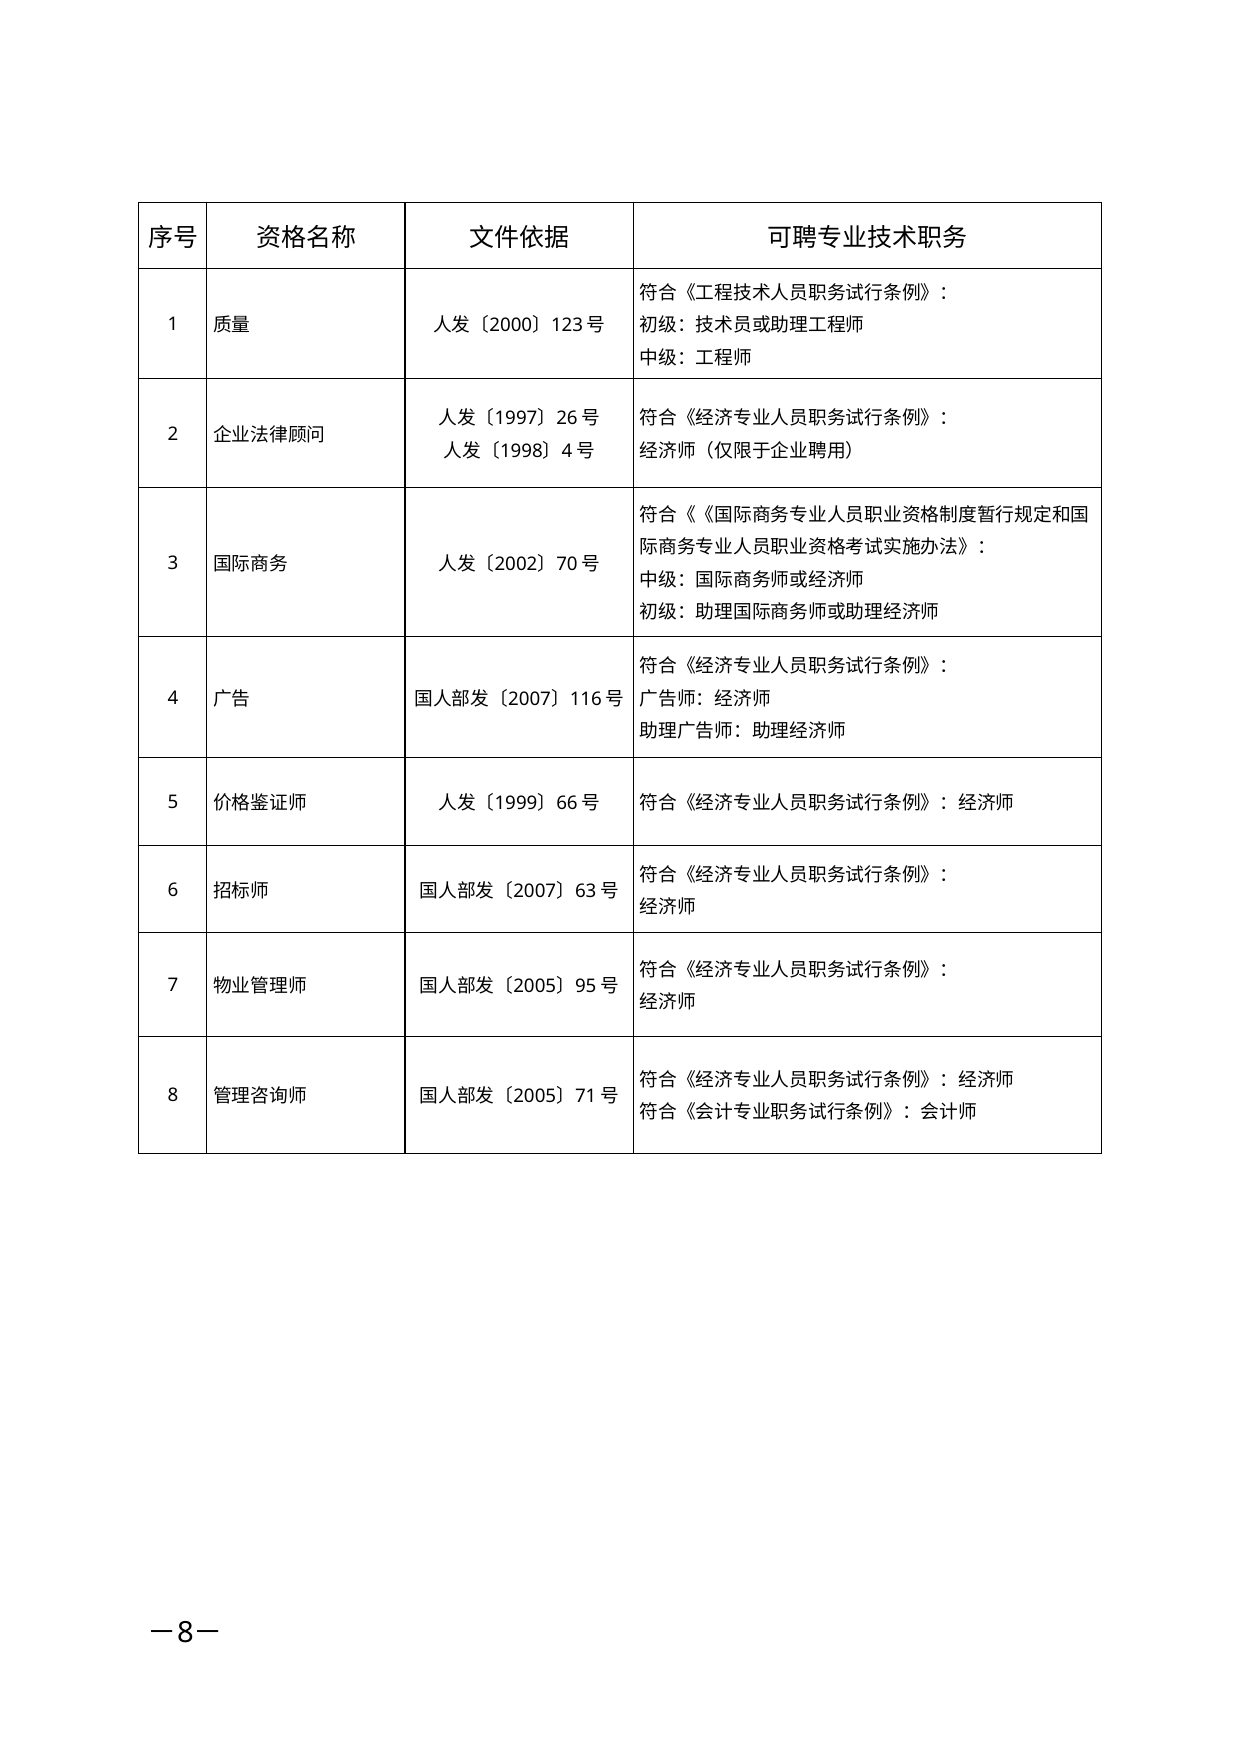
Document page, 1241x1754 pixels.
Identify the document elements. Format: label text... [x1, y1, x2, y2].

table_cell 国人部发〔2005〕71号 [406, 1037, 633, 1152]
table_cell 文件依据 [406, 203, 633, 268]
table_cell 符合《工程技术人员职务试行条例》： 初级：技术员或助理工程师 中级：工程师 [634, 269, 1101, 378]
table_cell 4 [139, 637, 206, 757]
table_cell 人发〔2000〕123号 [406, 269, 633, 378]
table_cell 1 [139, 269, 206, 378]
table_cell 序号 [139, 203, 206, 268]
table_cell 符合《经济专业人员职务试行条例》： 经济师 [634, 846, 1101, 932]
table_cell 价格鉴证师 [207, 758, 404, 845]
table_cell 国人部发〔2007〕116号 [406, 637, 633, 757]
table_cell 质量 [207, 269, 404, 378]
table_cell 7 [139, 933, 206, 1036]
table_cell 8 [139, 1037, 206, 1152]
table_cell 符合《经济专业人员职务试行条例》： 经济师 [634, 933, 1101, 1036]
table_cell 符合《《国际商务专业人员职业资格制度暂行规定和国际商务专业人员职业资格考试实施办法》： 中级：国际商务师或经济师 初级：助理国际商务师或助理经济师 [634, 488, 1101, 636]
table_cell 符合《经济专业人员职务试行条例》： 广告师：经济师 助理广告师：助理经济师 [634, 637, 1101, 757]
table_cell 人发〔1997〕26号 人发〔1998〕4号 [406, 379, 633, 487]
table_cell 管理咨询师 [207, 1037, 404, 1152]
table_cell 资格名称 [207, 203, 404, 268]
table_cell 国际商务 [207, 488, 404, 636]
table_cell 3 [139, 488, 206, 636]
table_cell 2 [139, 379, 206, 487]
table_cell 6 [139, 846, 206, 932]
table_cell 符合《经济专业人员职务试行条例》： 经济师（仅限于企业聘用） [634, 379, 1101, 487]
table_cell 5 [139, 758, 206, 845]
table_cell 可聘专业技术职务 [634, 203, 1101, 268]
table_cell 企业法律顾问 [207, 379, 404, 487]
table_cell 符合《经济专业人员职务试行条例》：经济师 符合《会计专业职务试行条例》：会计师 [634, 1037, 1101, 1152]
table_cell 国人部发〔2007〕63号 [406, 846, 633, 932]
table_cell 人发〔2002〕70号 [406, 488, 633, 636]
table_cell 符合《经济专业人员职务试行条例》：经济师 [634, 758, 1101, 845]
table_cell 国人部发〔2005〕95号 [406, 933, 633, 1036]
table_cell 招标师 [207, 846, 404, 932]
table_cell 广告 [207, 637, 404, 757]
table_cell 人发〔1999〕66号 [406, 758, 633, 845]
table_cell 物业管理师 [207, 933, 404, 1036]
